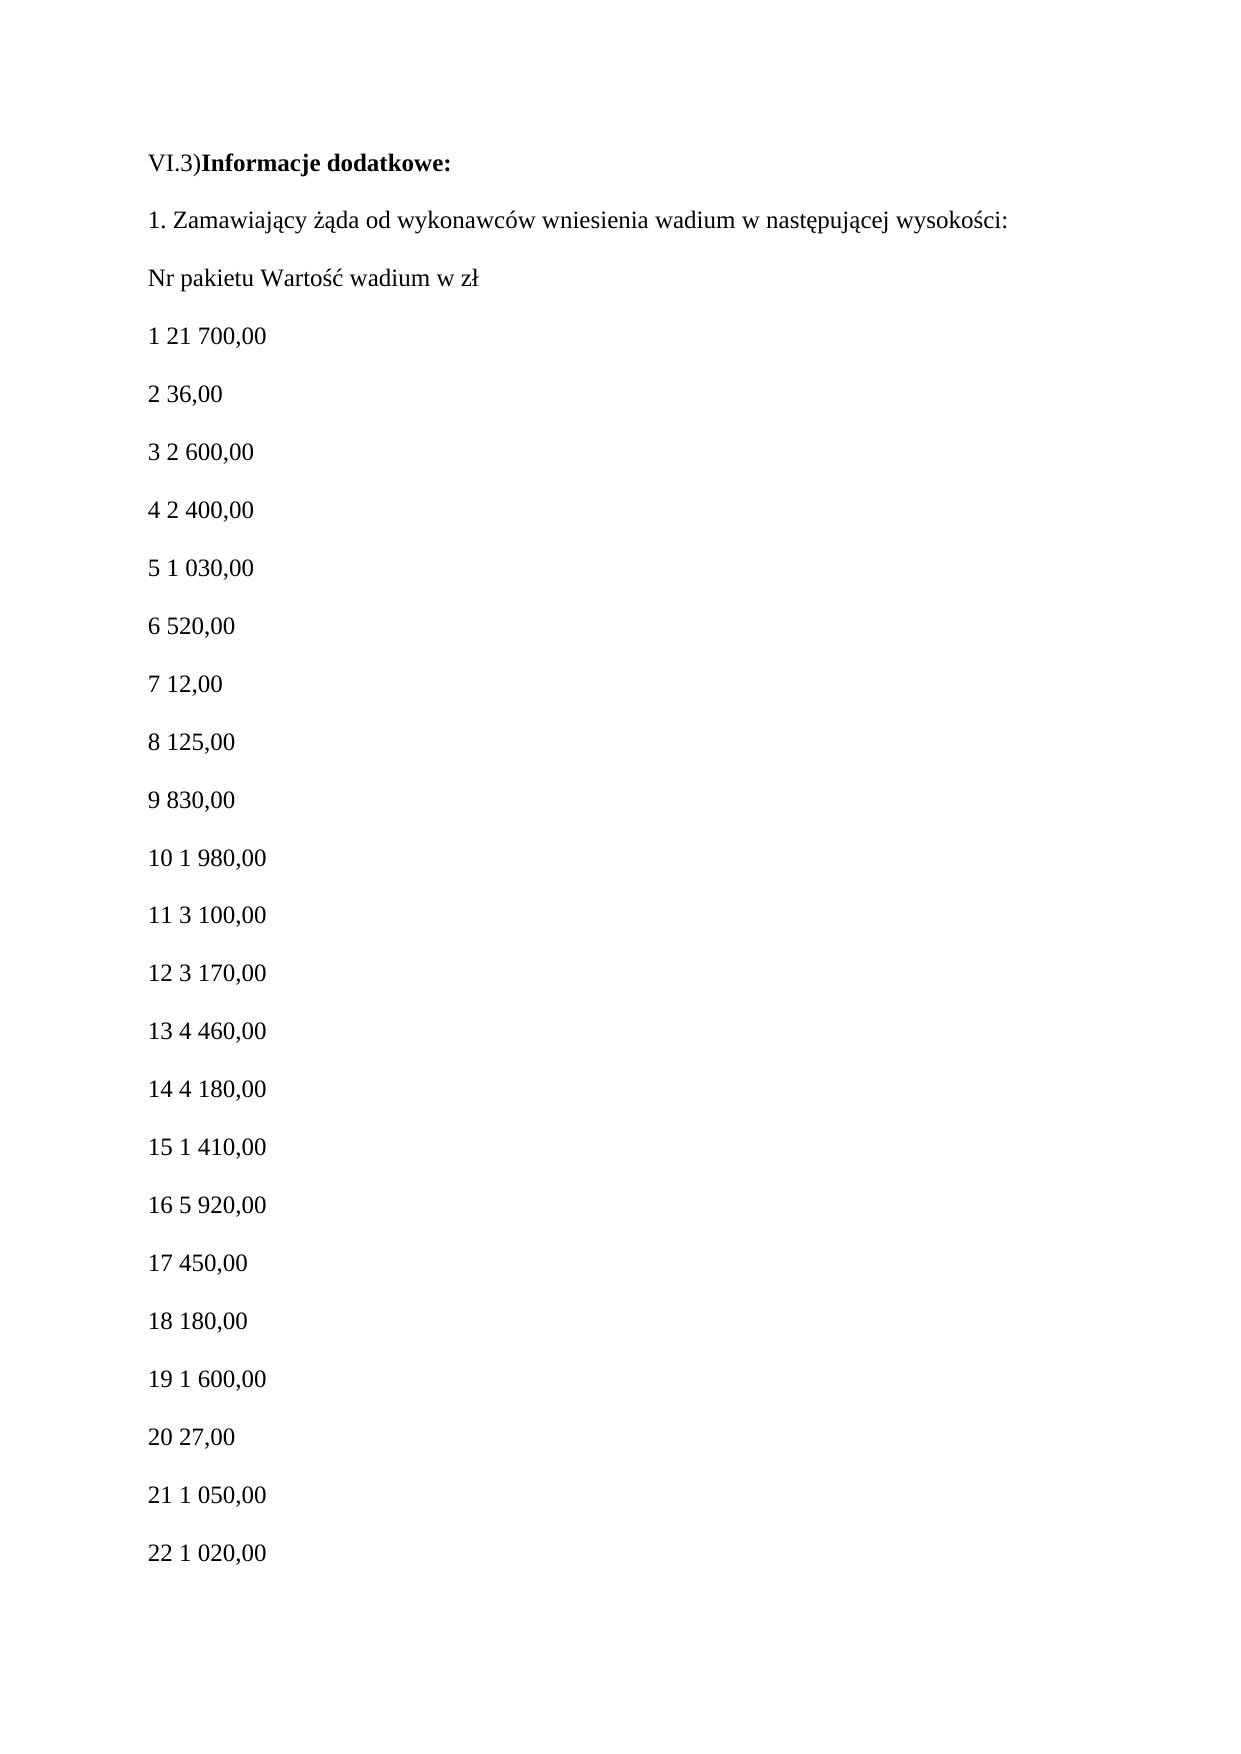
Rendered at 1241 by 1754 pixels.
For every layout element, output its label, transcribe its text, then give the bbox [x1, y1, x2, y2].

text 2 36,00 [148, 379, 1093, 408]
text 12 3 170,00 [148, 958, 1093, 987]
text 13 4 460,00 [148, 1016, 1093, 1045]
text VI.3)Informacje dodatkowe: [148, 148, 1093, 176]
text 16 5 920,00 [148, 1190, 1093, 1219]
text 8 125,00 [148, 727, 1093, 756]
text Nr pakietu Wartość wadium w zł [148, 263, 1093, 292]
text 14 4 180,00 [148, 1074, 1093, 1103]
text 7 12,00 [148, 669, 1093, 698]
text 10 1 980,00 [148, 843, 1093, 871]
text 18 180,00 [148, 1306, 1093, 1335]
text 15 1 410,00 [148, 1132, 1093, 1161]
text 20 27,00 [148, 1422, 1093, 1451]
text 22 1 020,00 [148, 1538, 1093, 1566]
text 3 2 600,00 [148, 437, 1093, 466]
text 17 450,00 [148, 1248, 1093, 1277]
text 4 2 400,00 [148, 495, 1093, 524]
text 6 520,00 [148, 611, 1093, 640]
text 1 21 700,00 [148, 321, 1093, 350]
text 19 1 600,00 [148, 1364, 1093, 1393]
text 5 1 030,00 [148, 553, 1093, 582]
text 9 830,00 [148, 785, 1093, 813]
text 1. Zamawiający żąda od wykonawców wniesienia wadium w następującej wysokości: [148, 206, 1093, 234]
text 21 1 050,00 [148, 1480, 1093, 1508]
text 11 3 100,00 [148, 901, 1093, 929]
